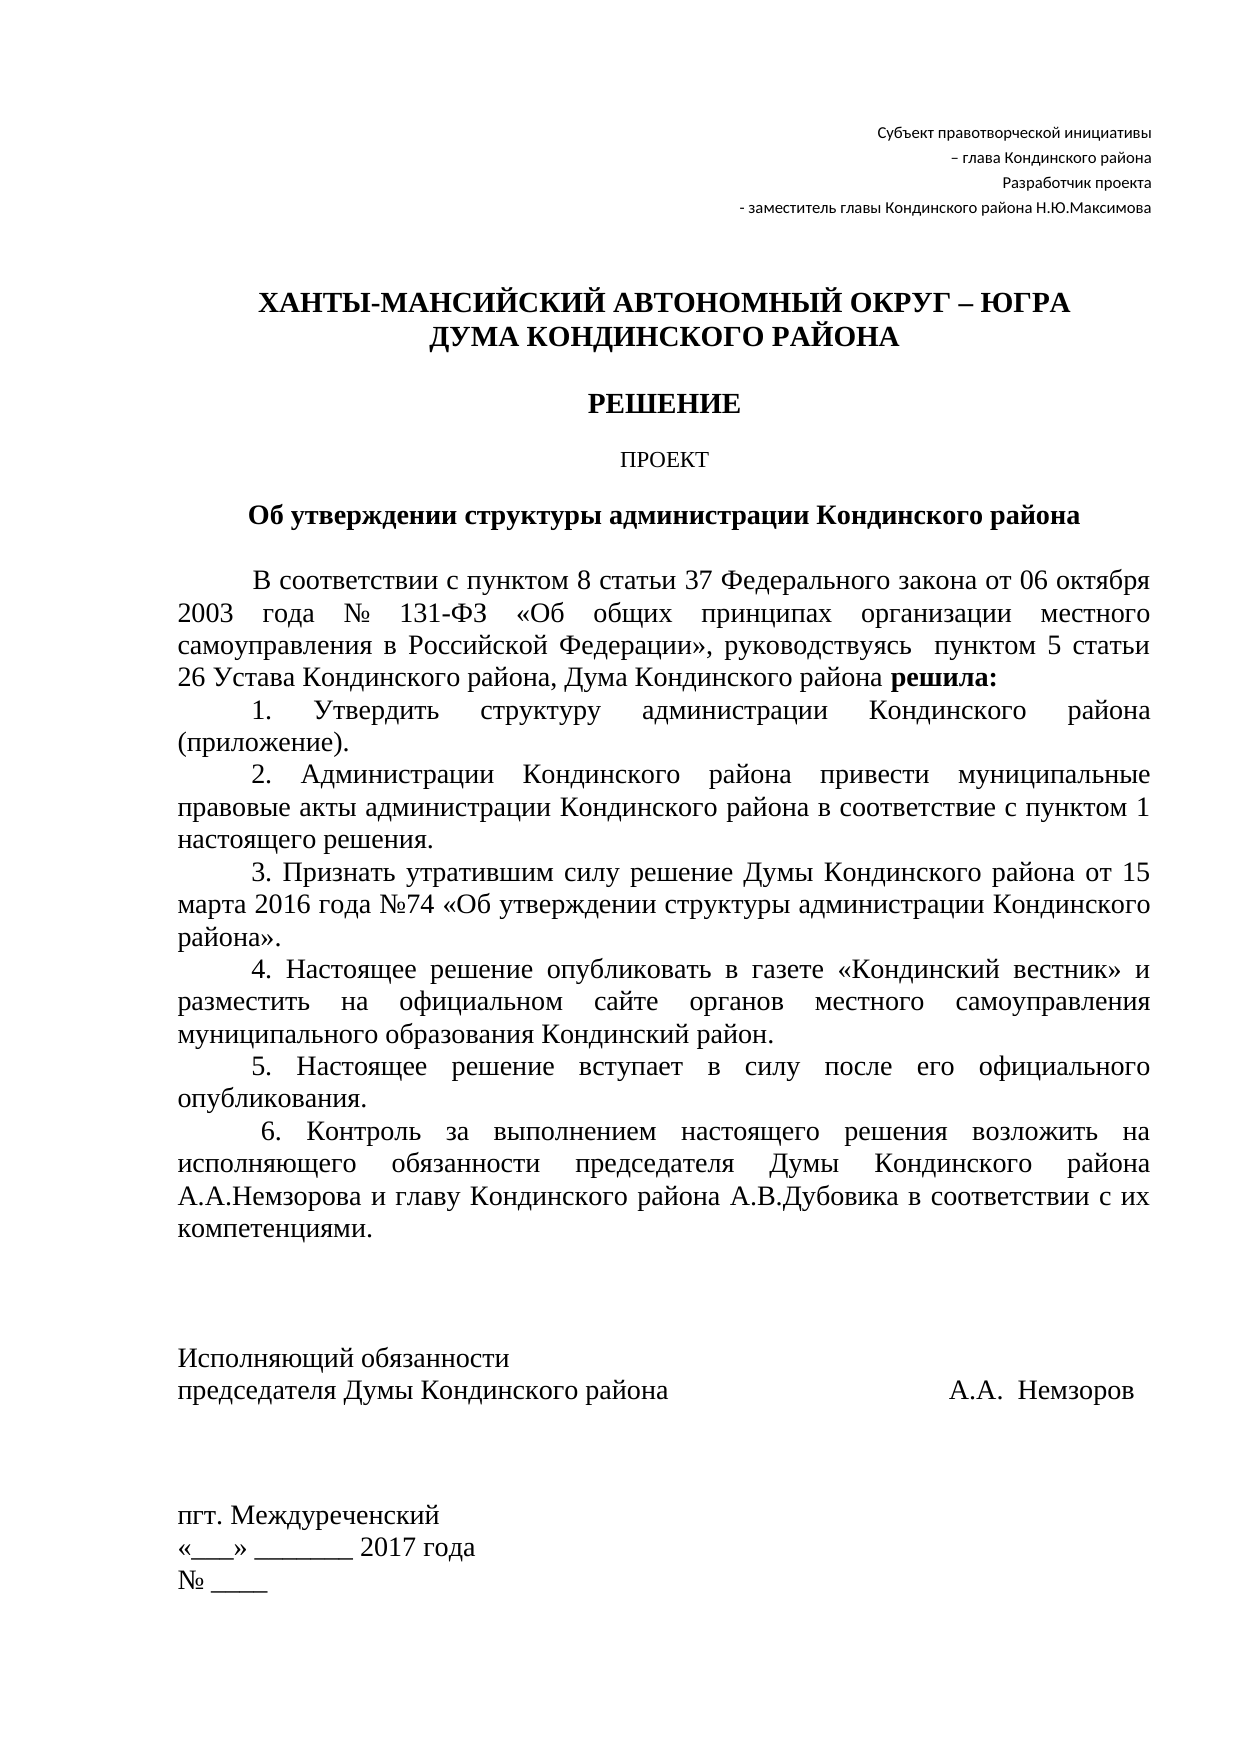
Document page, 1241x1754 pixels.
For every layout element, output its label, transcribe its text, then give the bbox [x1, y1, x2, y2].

text ХАНТЫ-МАНСИЙСКИЙ АВТОНОМНЫЙ ОКРУГ – ЮГРА [177, 285, 1152, 319]
list 3. Признать утратившим силу решение Думы Кондинского района от 15 марта 2016 года №74 «Об утверждении структуры администрации Кондинского района». [177, 855, 1152, 952]
text «___» _______ 2017 года [177, 1530, 1152, 1563]
text пгт. Междуреченский [177, 1498, 1152, 1530]
text ПРОЕКТ [177, 446, 1152, 472]
text Исполняющий обязанности [177, 1341, 1152, 1373]
list 2. Администрации Кондинского района привести муниципальные правовые акты администрации Кондинского района в соответствие с пунктом 1 настоящего решения. [177, 758, 1152, 855]
text - заместитель главы Кондинского района Н.Ю.Максимова [177, 193, 1152, 218]
text Разработчик проекта [177, 168, 1152, 193]
text РЕШЕНИЕ [177, 386, 1152, 419]
text ДУМА КОНДИНСКОГО РАЙОНА [177, 319, 1152, 352]
text Об утверждении структуры администрации Кондинского района [177, 498, 1152, 531]
text № ____ [177, 1563, 1152, 1595]
text 5. Настоящее решение вступает в силу после его официального опубликования. [177, 1049, 1152, 1114]
text председателя Думы Кондинского района А.А. Немзоров [177, 1373, 1152, 1406]
text В соответствии с пунктом 8 статьи 37 Федерального закона от 06 октября 2003 года № 131-ФЗ «Об общих принципах организации местного самоуправления в Российской Федерации», руководствуясь пунктом 5 статьи 26 Устава Кондинского района, Дума Кондинского района решила: [177, 563, 1152, 693]
text 1. Утвердить структуру администрации Кондинского района (приложение). [177, 693, 1152, 758]
text – глава Кондинского района [177, 143, 1152, 168]
text 4. Настоящее решение опубликовать в газете «Кондинский вестник» и разместить на официальном сайте органов местного самоуправления муниципального образования Кондинский район. [177, 952, 1152, 1049]
text Субъект правотворческой инициативы [177, 118, 1152, 143]
text 6. Контроль за выполнением настоящего решения возложить на исполняющего обязанности председателя Думы Кондинского района А.А.Немзорова и главу Кондинского района А.В.Дубовика в соответствии с их компетенциями. [177, 1114, 1152, 1243]
